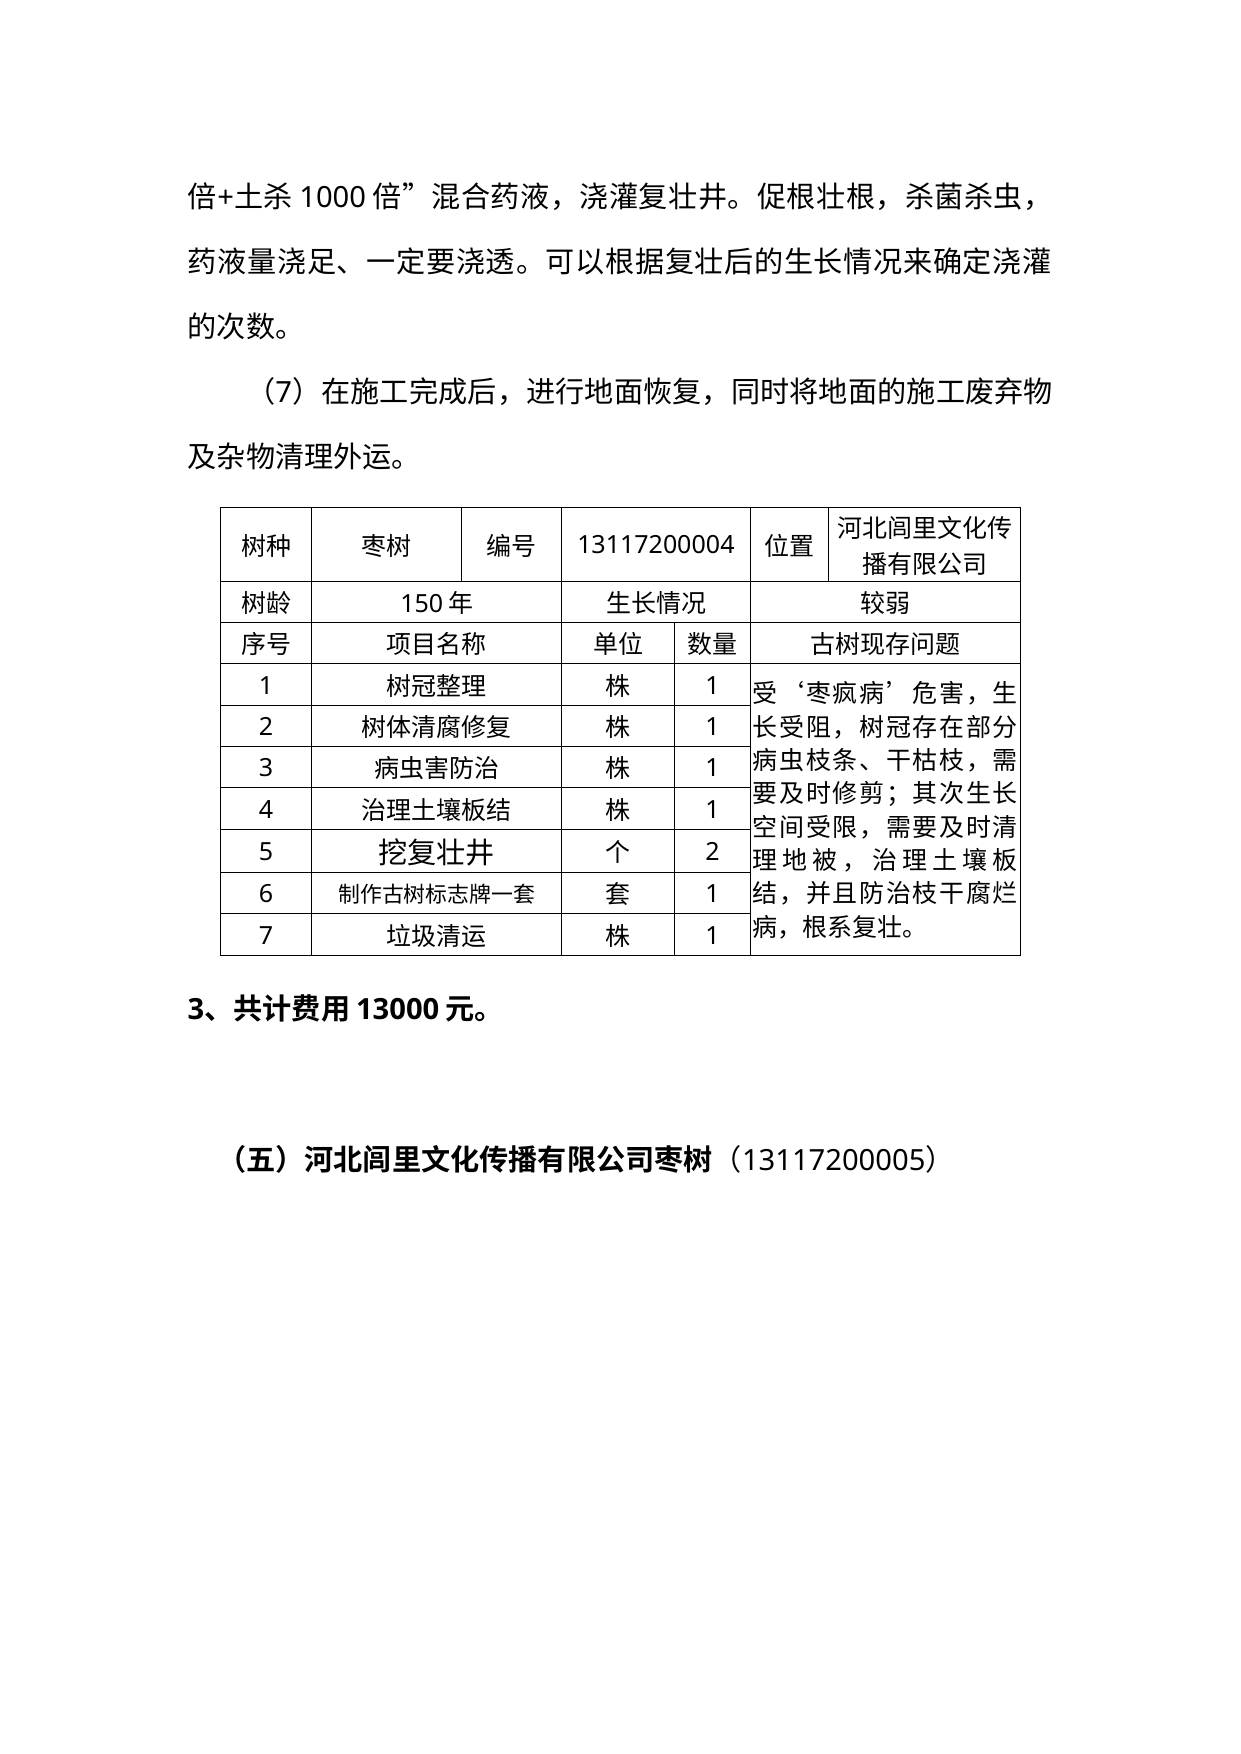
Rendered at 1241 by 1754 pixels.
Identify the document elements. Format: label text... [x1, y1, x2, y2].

table_header 河北闾里文化传播有限公司 [829, 508, 1020, 581]
table_cell 个 [562, 830, 674, 872]
text 3、共计费用13000元。 [187, 487, 1053, 1039]
table_cell 垃圾清运 [312, 914, 561, 955]
table_cell 治理土壤板结 [312, 788, 561, 829]
table_cell 3 [221, 747, 311, 787]
table_cell 1 [675, 873, 750, 913]
table_cell 7 [221, 914, 311, 955]
table_cell 古树现存问题 [751, 623, 1020, 663]
table_cell 1 [675, 706, 750, 746]
table_cell 6 [221, 873, 311, 913]
table_header 树种 [221, 508, 311, 581]
table_cell 株 [562, 747, 674, 787]
table_header 编号 [462, 508, 561, 581]
table_cell 5 [221, 830, 311, 872]
table_cell 树龄 [221, 582, 311, 622]
table_cell 病虫害防治 [312, 747, 561, 787]
table_cell 4 [221, 788, 311, 829]
table_cell 150年 [312, 582, 561, 622]
table_cell 受‘枣疯病’危害，生长受阻，树冠存在部分病虫枝条、干枯枝，需要及时修剪；其次生长空间受限，需要及时清理地被，治理土壤板结，并且防治枝干腐烂病，根系复壮。 [751, 664, 1020, 955]
table_cell 树体清腐修复 [312, 706, 561, 746]
text （五）河北闾里文化传播有限公司枣树（13117200005） [187, 1126, 1053, 1191]
table_header 枣树 [312, 508, 461, 581]
table_cell 2 [675, 830, 750, 872]
table_cell 树冠整理 [312, 664, 561, 704]
table_cell 株 [562, 788, 674, 829]
table_cell 套 [562, 873, 674, 913]
table_cell 株 [562, 706, 674, 746]
table_cell 挖复壮井 [312, 830, 561, 872]
table_cell 生长情况 [562, 582, 750, 622]
table_cell 1 [675, 788, 750, 829]
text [187, 162, 1053, 357]
table_header 13117200004 [562, 508, 750, 581]
table_cell 制作古树标志牌一套 [312, 873, 561, 913]
table_cell 1 [221, 664, 311, 704]
table_cell 项目名称 [312, 623, 561, 663]
table_cell 数量 [675, 623, 750, 663]
table_cell 株 [562, 914, 674, 955]
table_cell 株 [562, 664, 674, 704]
table_cell 1 [675, 914, 750, 955]
table_cell 1 [675, 747, 750, 787]
text （7）在施工完成后，进行地面恢复，同时将地面的施工废弃物及杂物清理外运。 [187, 357, 1053, 487]
table_cell 较弱 [751, 582, 1020, 622]
table_cell 1 [675, 664, 750, 704]
table_header 位置 [751, 508, 828, 581]
table_cell 序号 [221, 623, 311, 663]
table_cell 单位 [562, 623, 674, 663]
table_cell 2 [221, 706, 311, 746]
